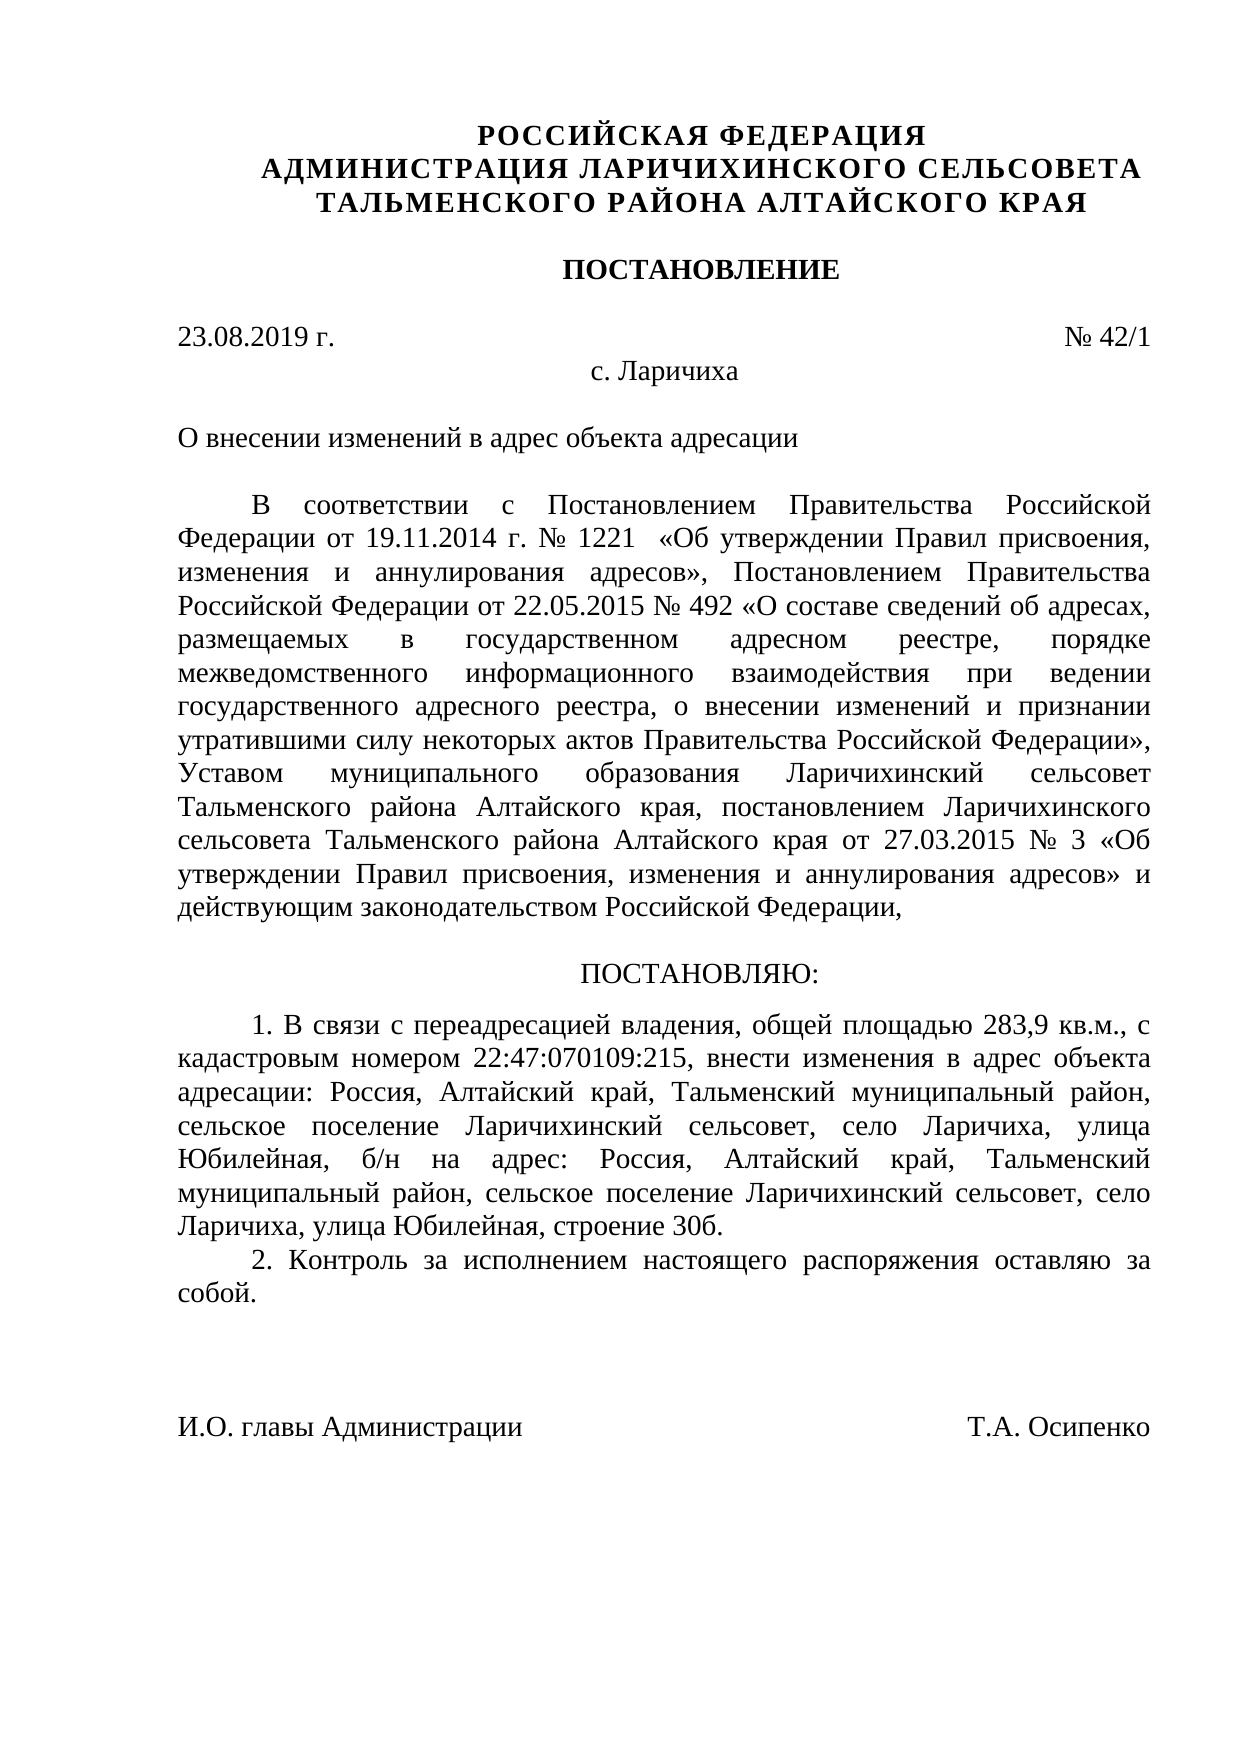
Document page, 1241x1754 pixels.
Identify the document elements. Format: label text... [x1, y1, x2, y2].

text ПОСТАНОВЛЯЮ: [177, 957, 1152, 990]
text АДМИНИСТРАЦИЯ ЛАРИЧИХИНСКОГО СЕЛЬСОВЕТА [177, 152, 1152, 185]
text ПОСТАНОВЛЕНИЕ [177, 252, 1152, 286]
text 1. В связи с переадресацией владения, общей площадью 283,9 кв.м., с кадастровым номером 22:47:070109:215, внести изменения в адрес объекта адресации: Россия, Алтайский край, Тальменский муниципальный район, сельское поселение Ларичихинский сельсовет, село Ларичиха, улица Юбилейная, б/н на адрес: Россия, Алтайский край, Тальменский муниципальный район, сельское поселение Ларичихинский сельсовет, село Ларичиха, улица Юбилейная, строение 30б. [177, 1007, 1152, 1242]
text О внесении изменений в адрес объекта адресации [177, 420, 1152, 453]
text В соответствии с Постановлением Правительства Российской Федерации от 19.11.2014 г. № 1221 «Об утверждении Правил присвоения, изменения и аннулирования адресов», Постановлением Правительства Российской Федерации от 22.05.2015 № 492 «О составе сведений об адресах, размещаемых в государственном адресном реестре, порядке межведомственного информационного взаимодействия при ведении государственного адресного реестра, о внесении изменений и признании утратившими силу некоторых актов Правительства Российской Федерации», Уставом муниципального образования Ларичихинский сельсовет Тальменского района Алтайского края, постановлением Ларичихинского сельсовета Тальменского района Алтайского края от 27.03.2015 № 3 «Об утверждении Правил присвоения, изменения и аннулирования адресов» и действующим законодательством Российской Федерации, [177, 487, 1152, 923]
text 2. Контроль за исполнением настоящего распоряжения оставляю за собой. [177, 1242, 1152, 1309]
text РОССИЙСКАЯ ФЕДЕРАЦИЯ [177, 118, 1152, 152]
text с. Ларичиха [177, 353, 1152, 386]
text И.О. главы Администрации Т.А. Осипенко [177, 1409, 1152, 1443]
text ТАЛЬМЕНСКОГО РАЙОНА АЛТАЙСКОГО КРАЯ [177, 185, 1152, 219]
text 23.08.2019 г. № 42/1 [177, 319, 1152, 353]
